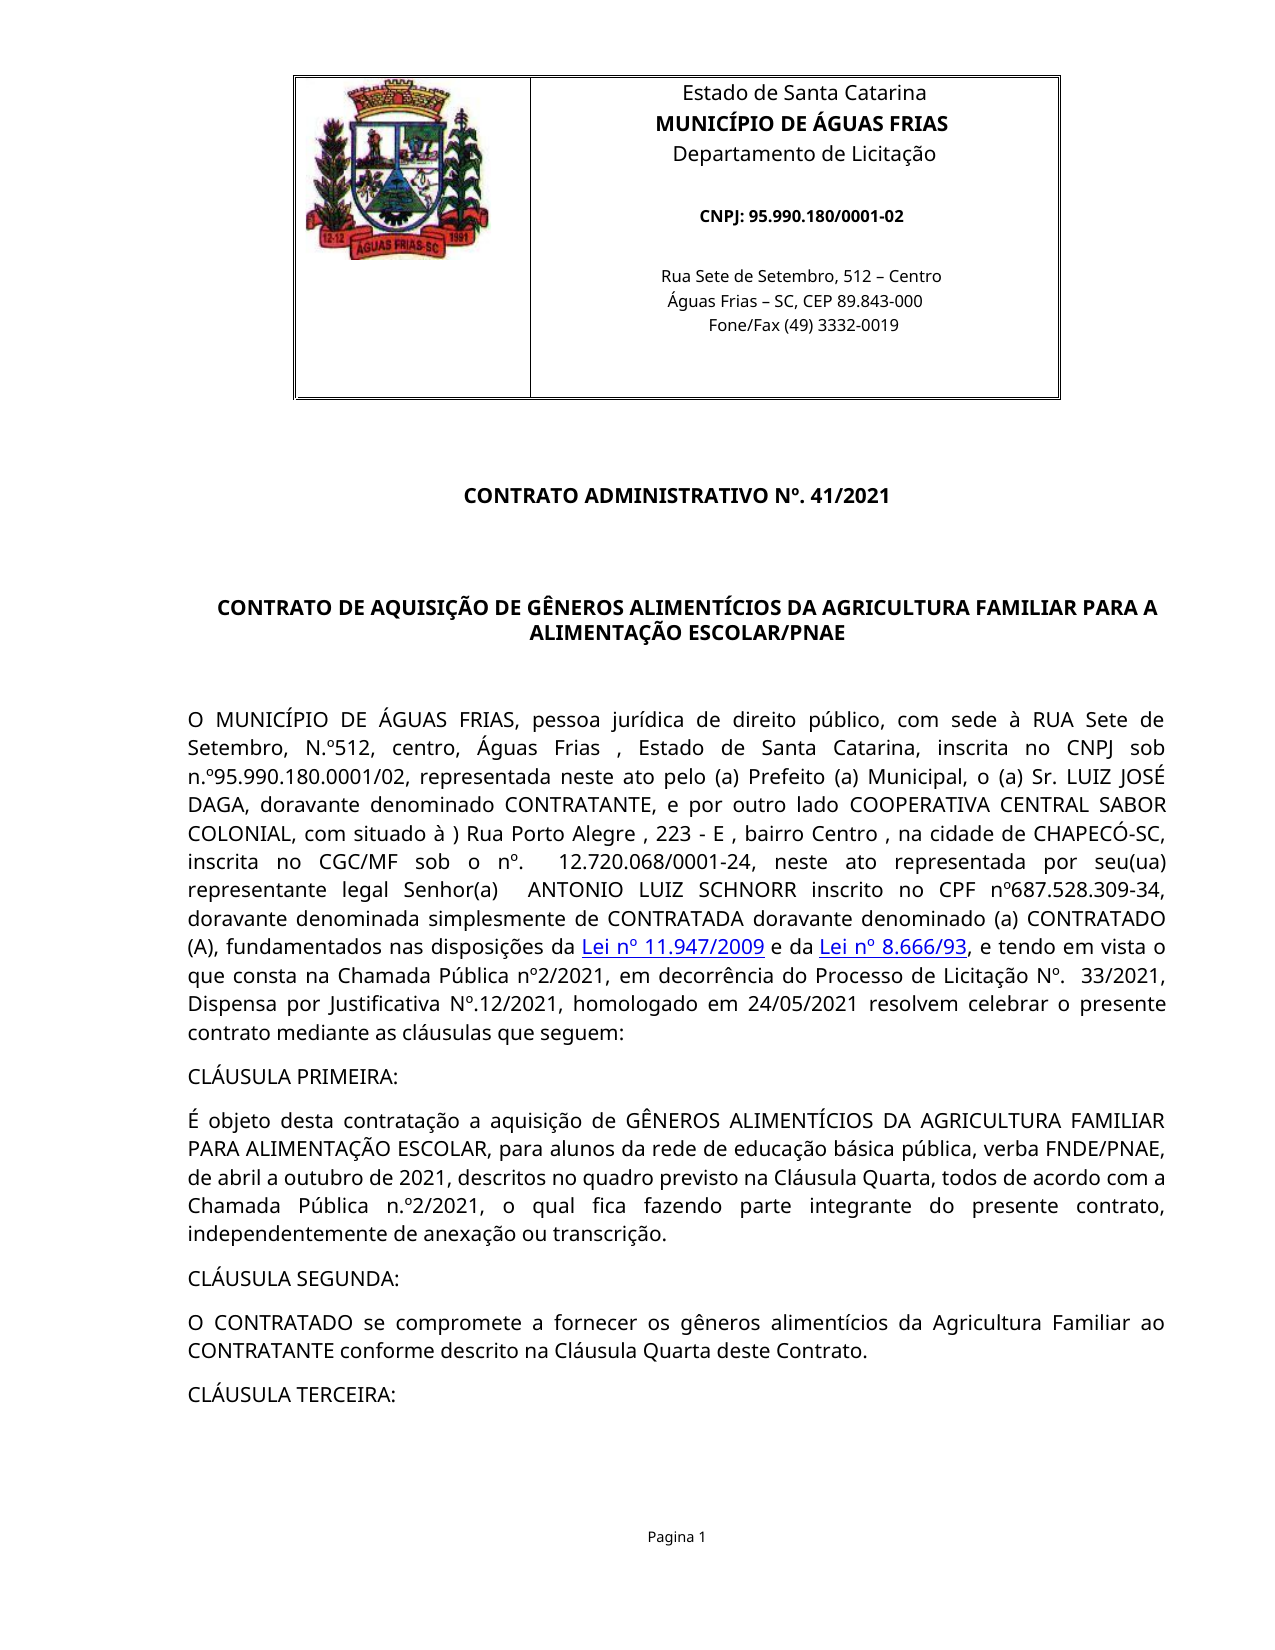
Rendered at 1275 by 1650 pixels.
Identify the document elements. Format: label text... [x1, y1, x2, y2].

text CLÁUSULA PRIMEIRA: [187, 1062, 1167, 1090]
text O CONTRATADO se compromete a fornecer os gêneros alimentícios da Agricultura Familiar ao CONTRATANTE conforme descrito na Cláusula Quarta deste Contrato. [187, 1308, 1167, 1364]
text CONTRATO DE AQUISIÇÃO DE GÊNEROS ALIMENTÍCIOS DA AGRICULTURA FAMILIAR PARA A ALIMENTAÇÃO ESCOLAR/PNAE [214, 595, 1160, 646]
text CLÁUSULA SEGUNDA: [187, 1264, 1167, 1292]
text O MUNICÍPIO DE ÁGUAS FRIAS, pessoa jurídica de direito público, com sede à RUA Sete de Setembro, N.º512, centro, Águas Frias , Estado de Santa Catarina, inscrita no CNPJ sob n.º95.990.180.0001/02, representada neste ato pelo (a) Prefeito (a) Municipal, o (a) Sr. LUIZ JOSÉ DAGA, doravante denominado CONTRATANTE, e por outro lado COOPERATIVA CENTRAL SABOR COLONIAL, com situado à ) Rua Porto Alegre , 223 - E , bairro Centro , na cidade de CHAPECÓ-SC, inscrita no CGC/MF sob o nº. 12.720.068/0001-24, neste ato representada por seu(ua) representante legal Senhor(a) ANTONIO LUIZ SCHNORR inscrito no CPF nº687.528.309-34, doravante denominada simplesmente de CONTRATADA doravante denominado (a) CONTRATADO (A), fundamentados nas disposições da Lei nº 11.947/2009 e da Lei nº 8.666/93, e tendo em vista o que consta na Chamada Pública nº2/2021, em decorrência do Processo de Licitação Nº. 33/2021, Dispensa por Justificativa Nº.12/2021, homologado em 24/05/2021 resolvem celebrar o presente contrato mediante as cláusulas que seguem: [187, 705, 1167, 1046]
text É objeto desta contratação a aquisição de GÊNEROS ALIMENTÍCIOS DA AGRICULTURA FAMILIAR PARA ALIMENTAÇÃO ESCOLAR, para alunos da rede de educação básica pública, verba FNDE/PNAE, de abril a outubro de 2021, descritos no quadro previsto na Cláusula Quarta, todos de acordo com a Chamada Pública n.º2/2021, o qual fica fazendo parte integrante do presente contrato, independentemente de anexação ou transcrição. [187, 1106, 1167, 1248]
picture [305, 78, 492, 260]
text CONTRATO ADMINISTRATIVO Nº. 41/2021 [187, 481, 1167, 509]
text CLÁUSULA TERCEIRA: [187, 1380, 1167, 1409]
